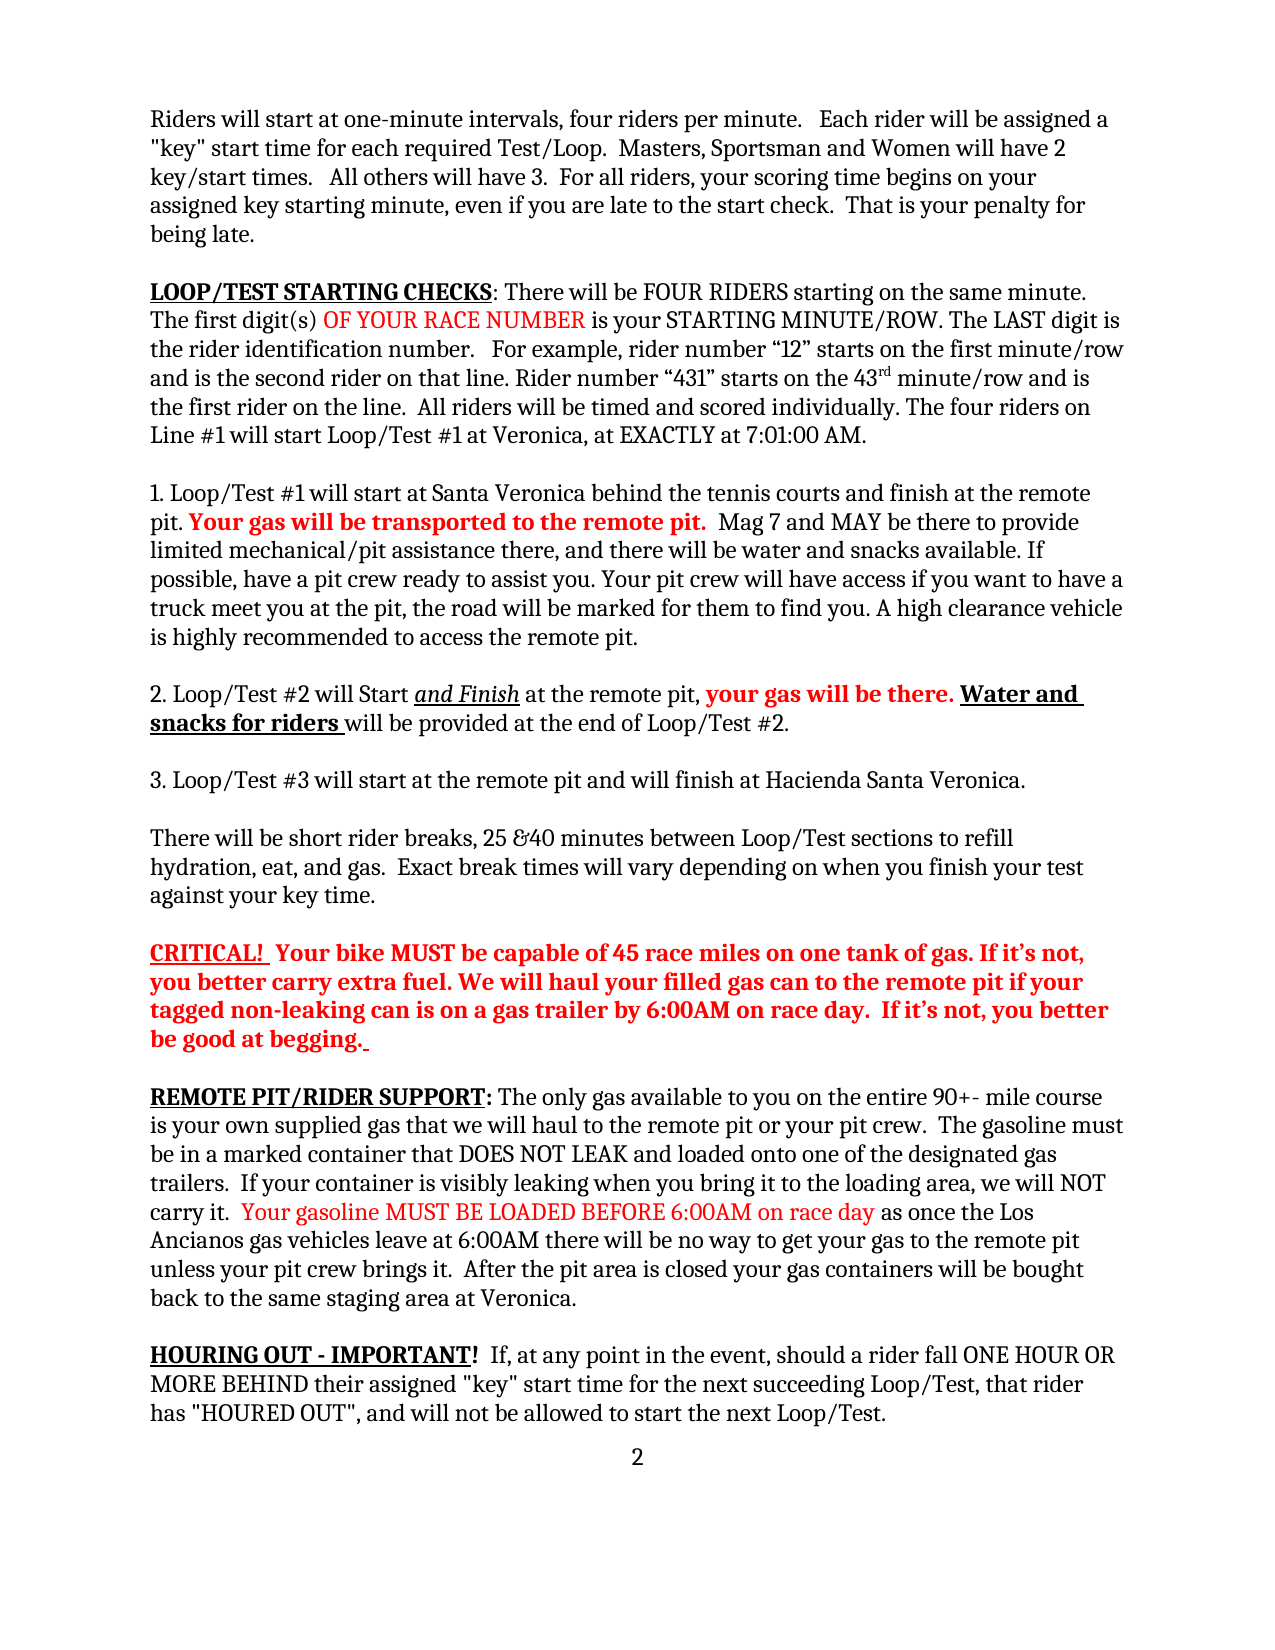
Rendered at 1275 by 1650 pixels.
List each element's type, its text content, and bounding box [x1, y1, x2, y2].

text 1. Loop/Test #1 will start at Santa Veronica behind the tennis courts and finish at the remote pit. Your gas will be transported to the remote pit. Mag 7 and MAY be there to provide limited mechanical/pit assistance there, and there will be water and snacks available. If possible, have a pit crew ready to assist you. Your pit crew will have access if you want to have a truck meet you at the pit, the road will be marked for them to find you. A high clearance vehicle is highly recommended to access the remote pit. [150, 479, 1125, 651]
text LOOP/TEST STARTING CHECKS: There will be FOUR RIDERS starting on the same minute. The first digit(s) OF YOUR RACE NUMBER is your STARTING MINUTE/ROW. The LAST digit is the rider identification number. For example, rider number “12” starts on the first minute/row and is the second rider on that line. Rider number “431” starts on the 43rd minute/row and is the first rider on the line. All riders will be timed and scored individually. The four riders on Line #1 will start Loop/Test #1 at Veronica, at EXACTLY at 7:01:00 AM. [150, 277, 1125, 450]
text 3. Loop/Test #3 will start at the remote pit and will finish at Hacienda Santa Veronica. [150, 766, 1125, 795]
text HOURING OUT - IMPORTANT! If, at any point in the event, should a rider fall ONE HOUR OR MORE BEHIND their assigned "key" start time for the next succeeding Loop/Test, that rider has "HOURED OUT", and will not be allowed to start the next Loop/Test. [150, 1341, 1125, 1427]
text CRITICAL! Your bike MUST be capable of 45 race miles on one tank of gas. If it’s not, you better carry extra fuel. We will haul your filled gas can to the remote pit if your tagged non-leaking can is on a gas trailer by 6:00AM on race day. If it’s not, you better be good at begging. [150, 939, 1125, 1054]
text Riders will start at one-minute intervals, four riders per minute. Each rider will be assigned a "key" start time for each required Test/Loop. Masters, Sportsman and Women will have 2 key/start times. All others will have 3. For all riders, your scoring time begins on your assigned key starting minute, even if you are late to the start check. That is your penalty for being late. [150, 105, 1125, 249]
text REMOTE PIT/RIDER SUPPORT: The only gas available to you on the entire 90+- mile course is your own supplied gas that we will haul to the remote pit or your pit crew. The gasoline must be in a marked container that DOES NOT LEAK and loaded onto one of the designated gas trailers. If your container is visibly leaking when you bring it to the loading area, we will NOT carry it. Your gasoline MUST BE LOADED BEFORE 6:00AM on race day as once the Los Ancianos gas vehicles leave at 6:00AM there will be no way to get your gas to the remote pit unless your pit crew brings it. After the pit area is closed your gas containers will be bought back to the same staging area at Veronica. [150, 1082, 1125, 1312]
text 2. Loop/Test #2 will Start and Finish at the remote pit, your gas will be there. Water and snacks for riders will be provided at the end of Loop/Test #2. [150, 680, 1125, 737]
text There will be short rider breaks, 25 &40 minutes between Loop/Test sections to refill hydration, eat, and gas. Exact break times will vary depending on when you finish your test against your key time. [150, 824, 1125, 910]
